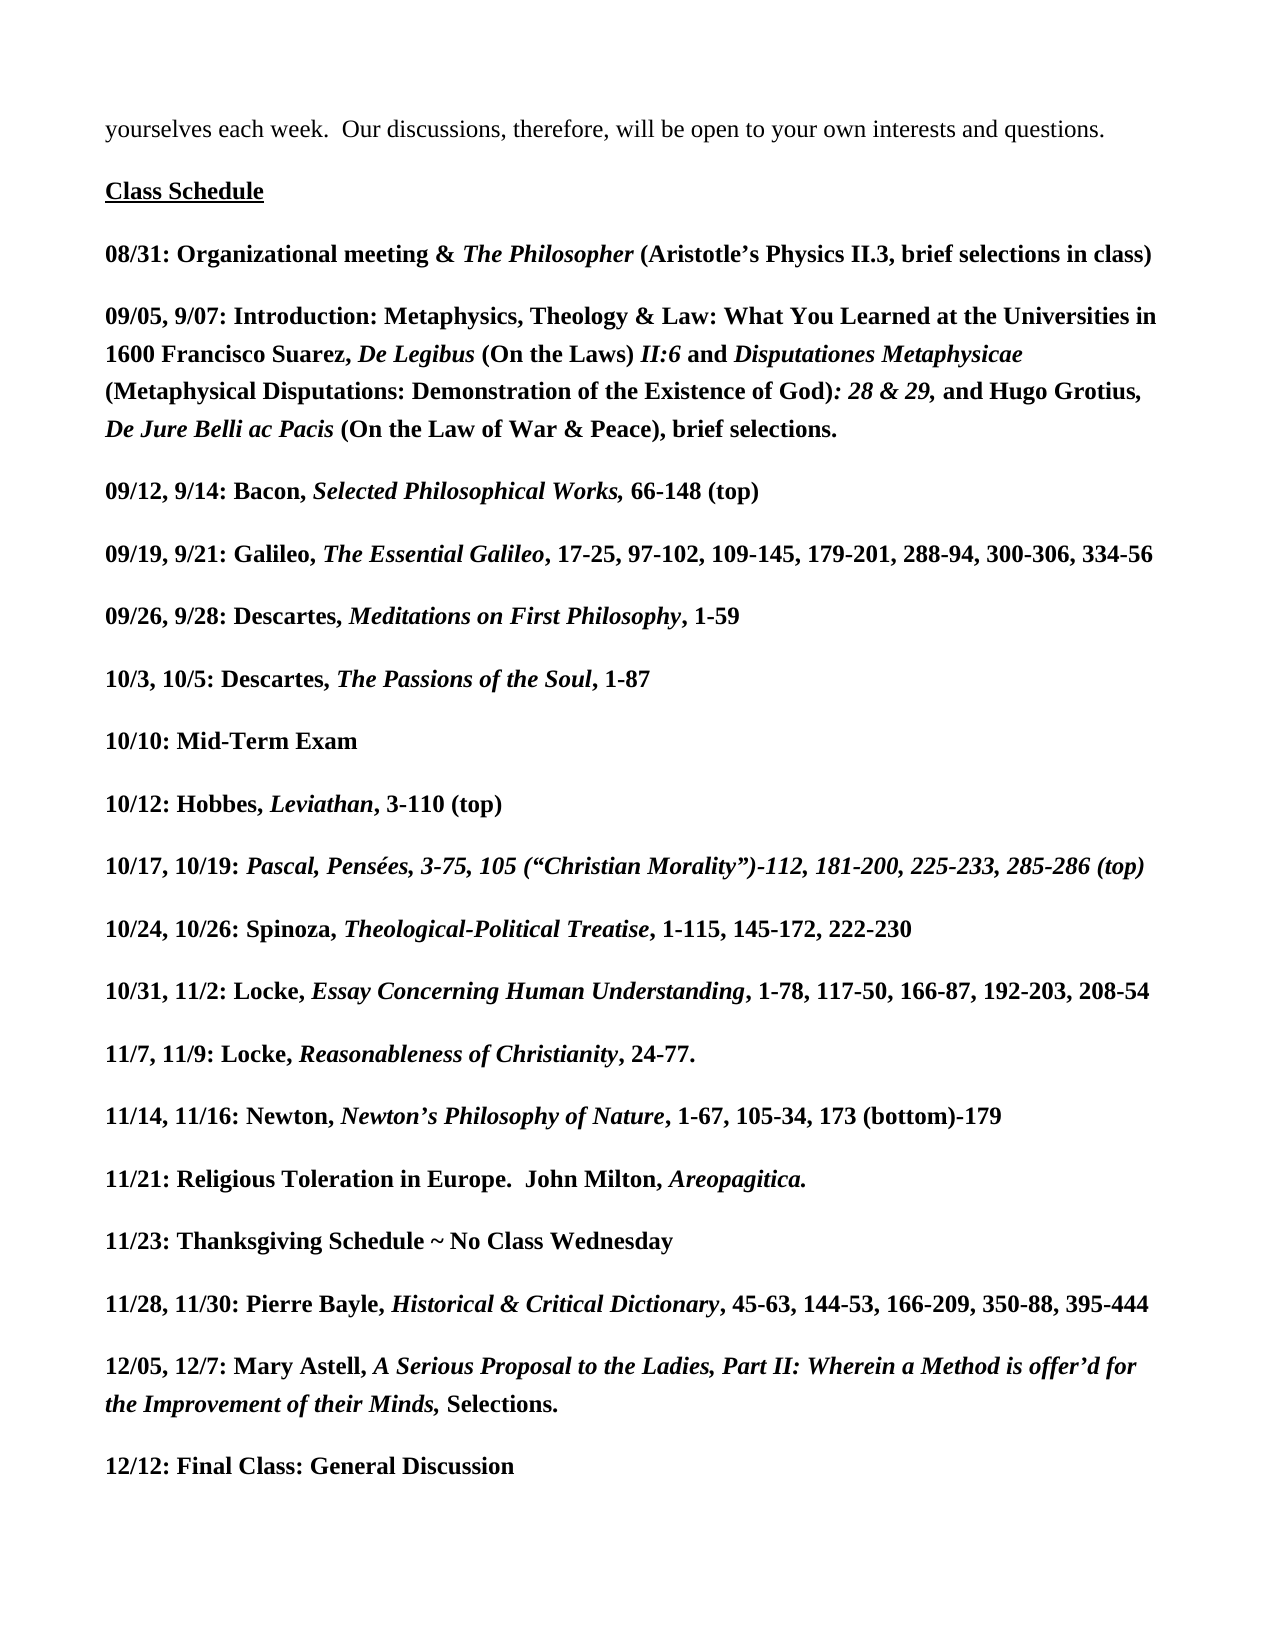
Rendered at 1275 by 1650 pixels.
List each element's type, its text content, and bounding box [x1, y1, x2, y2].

text 10/17, 10/19: Pascal, Pensées, 3-75, 105 (“Christian Morality”)-112, 181-200, 225-233, 285-286 (top) [105, 842, 1170, 880]
text 11/7, 11/9: Locke, Reasonableness of Christianity, 24-77. [105, 1030, 1170, 1067]
text 12/12: Final Class: General Discussion [105, 1442, 1170, 1480]
text 09/05, 9/07: Introduction: Metaphysics, Theology & Law: What You Learned at the Universities in 1600 Francisco Suarez, De Legibus (On the Laws) II:6 and Disputationes Metaphysicae (Metaphysical Disputations: Demonstration of the Existence of God): 28 & 29, and Hugo Grotius, De Jure Belli ac Pacis (On the Law of War & Peace), brief selections. [105, 292, 1170, 442]
text 08/31: Organizational meeting & The Philosopher (Aristotle’s Physics II.3, brief selections in class) [105, 230, 1170, 267]
text 10/3, 10/5: Descartes, The Passions of the Soul, 1-87 [105, 655, 1170, 692]
text 10/10: Mid-Term Exam [105, 717, 1170, 755]
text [105, 105, 1170, 142]
text 10/12: Hobbes, Leviathan, 3-110 (top) [105, 780, 1170, 817]
text 11/21: Religious Toleration in Europe . John Milton, Areopagitica. [105, 1155, 1170, 1192]
text 11/23: Thanksgiving Schedule ~ No Class Wednesday [105, 1217, 1170, 1255]
text 09/12, 9/14: Bacon, Selected Philosophical Works, 66-148 (top) [105, 467, 1170, 505]
text 10/31, 11/2: Locke, Essay Concerning Human Understanding, 1-78, 117-50, 166-87, 192-203, 208-54 [105, 967, 1170, 1005]
text 09/26, 9/28: Descartes, Meditations on First Philosophy, 1-59 [105, 592, 1170, 630]
text 12/05, 12/7: Mary Astell, A Serious Proposal to the Ladies, Part II: Wherein a Method is offer’d for the Improvement of their Minds, Selections. [105, 1342, 1170, 1417]
text Class Schedule [105, 167, 1170, 205]
text 09/19, 9/21: Galileo, The Essential Galileo, 17-25, 97-102, 109-145, 179-201, 288-94, 300-306, 334-56 [105, 530, 1170, 567]
text 11/28, 11/30: Pierre Bayle, Historical & Critical Dictionary, 45-63, 144-53, 166-209, 350-88, 395-444 [105, 1280, 1170, 1317]
text 11/14, 11/16: Newton, Newton’s Philosophy of Nature, 1-67, 105-34, 173 (bottom)-179 [105, 1092, 1170, 1130]
text 10/24, 10/26: Spinoza, Theological-Political Treatise, 1-115, 145-172, 222-230 [105, 905, 1170, 942]
